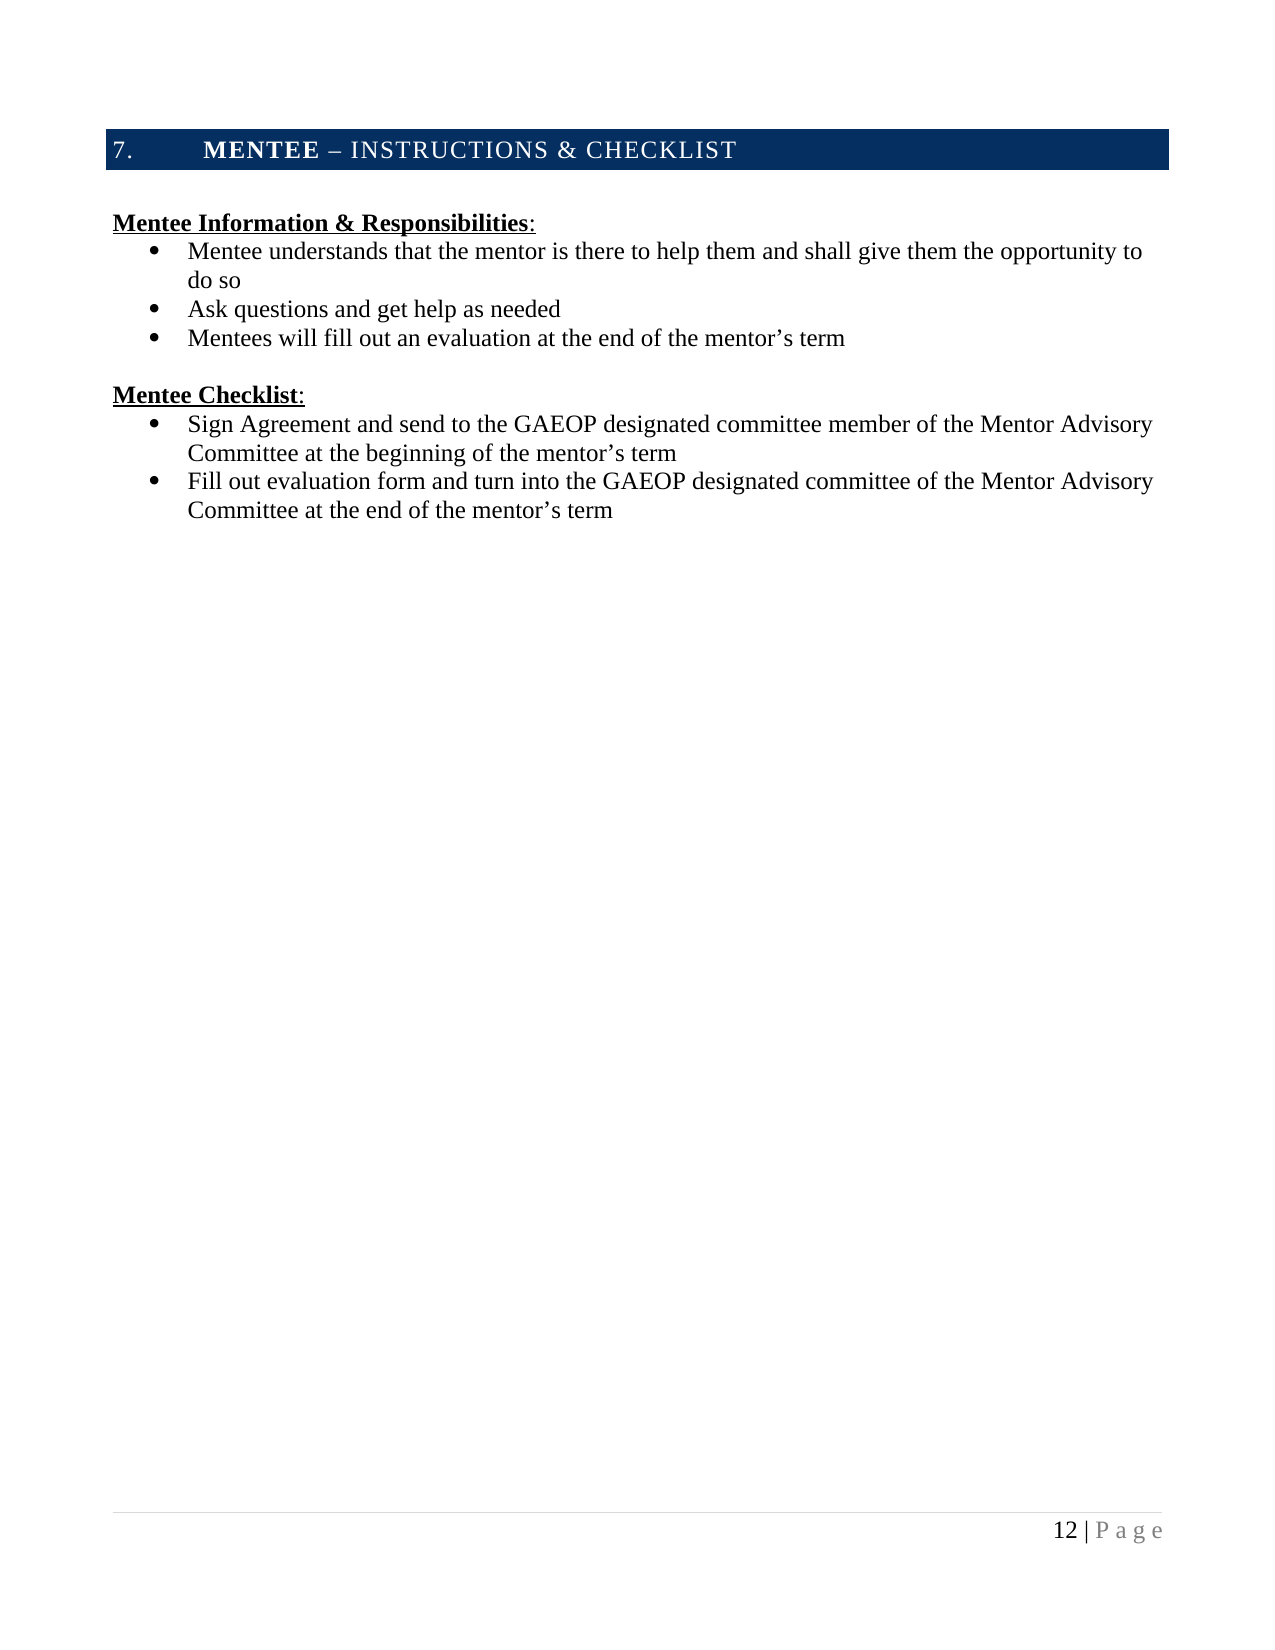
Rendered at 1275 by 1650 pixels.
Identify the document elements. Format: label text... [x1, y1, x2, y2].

list Mentees will fill out an evaluation at the end of the mentor’s term [150, 323, 1162, 351]
list Sign Agreement and send to the GAEOP designated committee member of the Mentor Advisory Committee at the beginning of the mentor’s term [150, 409, 1162, 466]
list Mentee understands that the mentor is there to help them and shall give them the opportunity to do so [150, 236, 1162, 294]
subtitle Mentee – Instructions & Checklist [113, 135, 1162, 164]
list Fill out evaluation form and turn into the GAEOP designated committee of the Mentor Advisory Committee at the end of the mentor’s term [150, 466, 1162, 524]
text Mentee Checklist: [112, 380, 1162, 409]
text Mentee Information & Responsibilities: [112, 208, 1162, 236]
list Ask questions and get help as needed [150, 294, 1162, 323]
